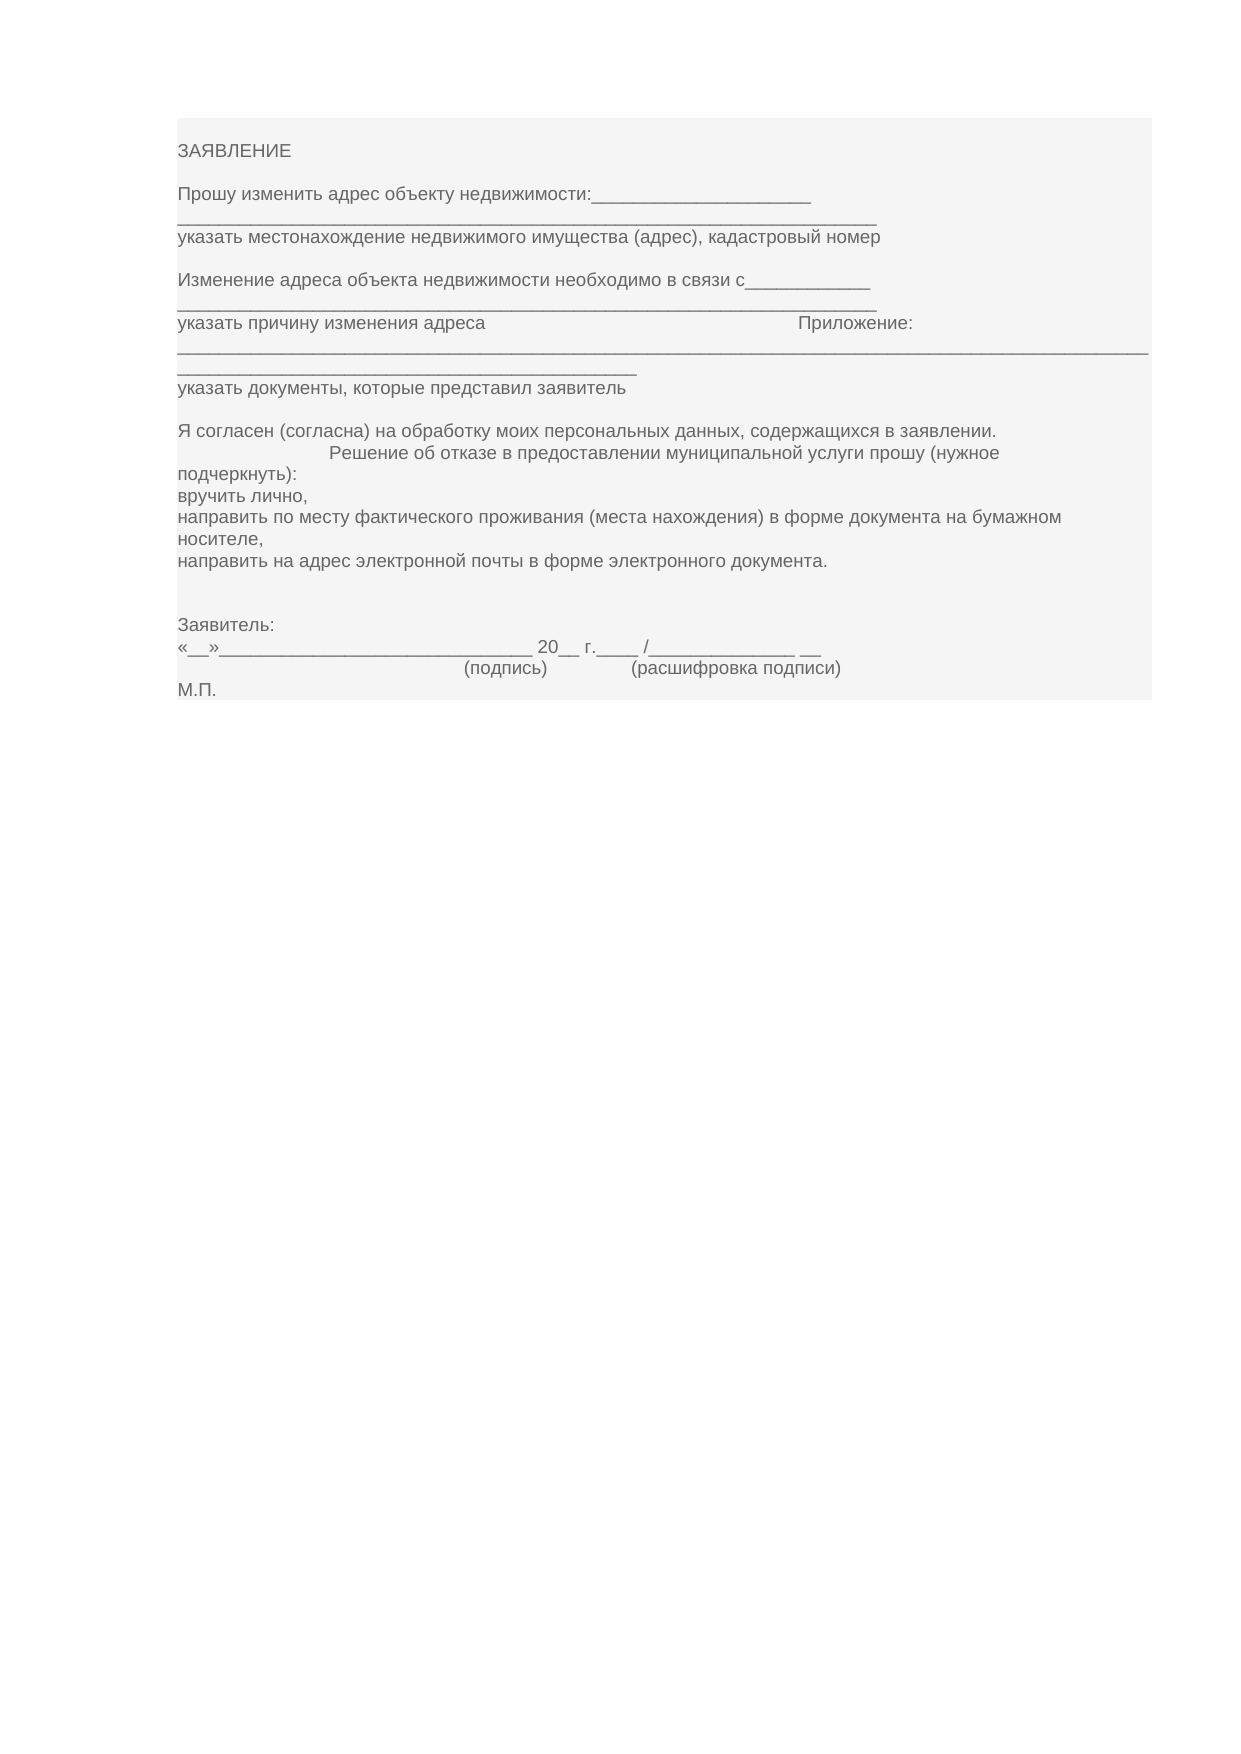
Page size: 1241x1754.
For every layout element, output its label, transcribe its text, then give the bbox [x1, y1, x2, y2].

text Прошу изменить адрес объекту недвижимости:_____________________ ___________________________________________________________________ [177, 183, 1152, 226]
text указать причину изменения адреса Приложение: [177, 312, 1152, 334]
text Изменение адреса объекта недвижимости необходимо в связи с____________ [177, 269, 1152, 291]
text вручить лично, [177, 485, 1152, 506]
text «__»______________________________ 20__ г.____ /______________ __ [177, 636, 1152, 657]
text указать документы, которые представил заявитель [177, 377, 1152, 398]
text Заявитель: [177, 614, 1152, 636]
text ЗАЯВЛЕНИЕ [177, 140, 1152, 161]
text _________________________________________________________________________________________________________________________________________ [177, 334, 1152, 377]
text подчеркнуть): [177, 463, 1152, 485]
text ___________________________________________________________________ [177, 291, 1152, 312]
text направить по месту фактического проживания (места нахождения) в форме документа на бумажном носителе, [177, 506, 1152, 549]
text направить на адрес электронной почты в форме электронного документа. [177, 549, 1152, 571]
text Решение об отказе в предоставлении муниципальной услуги прошу (нужное [177, 442, 1152, 463]
text (подпись) (расшифровка подписи) [177, 657, 1152, 679]
text М.П. [177, 679, 1152, 700]
text Я согласен (согласна) на обработку моих персональных данных, содержащихся в заявлении. [177, 420, 1152, 442]
text указать местонахождение недвижимого имущества (адрес), кадастровый номер [177, 226, 1152, 247]
